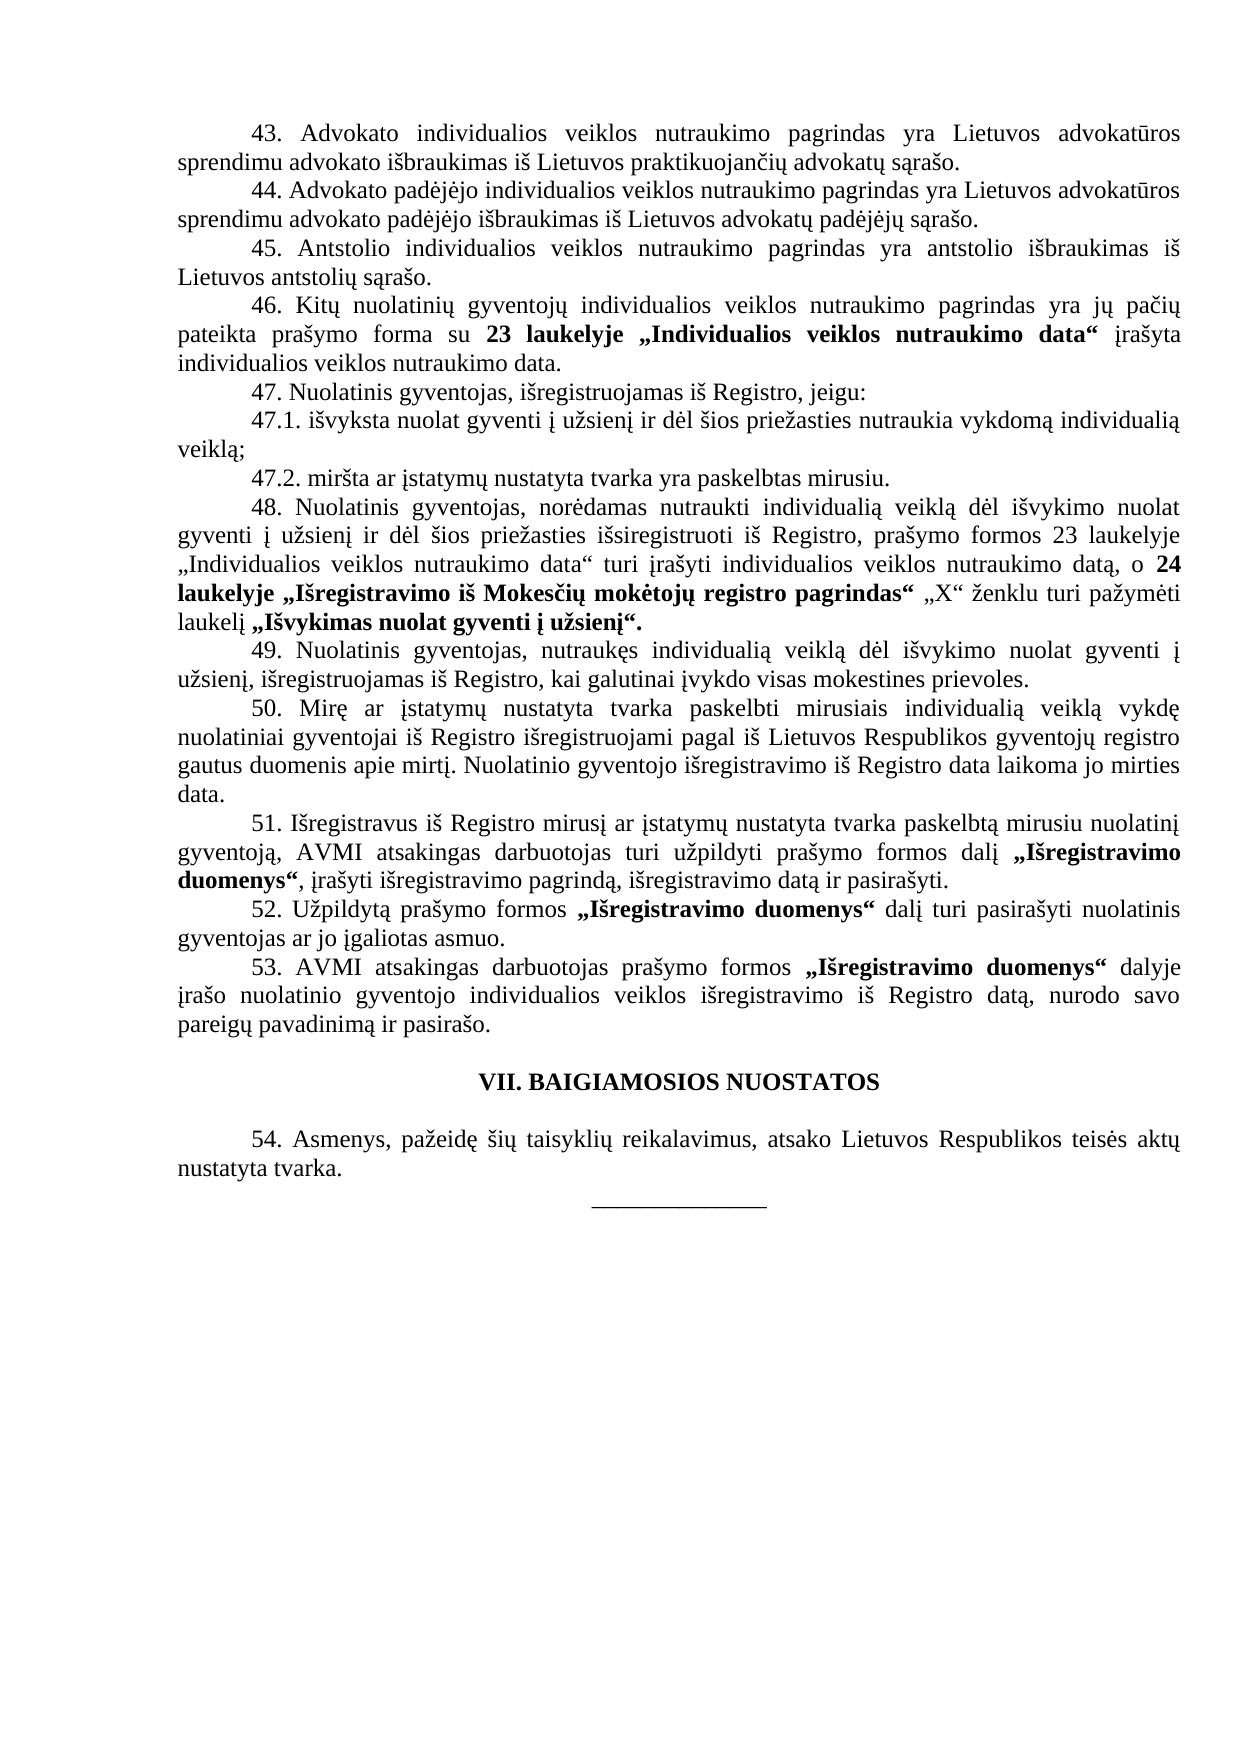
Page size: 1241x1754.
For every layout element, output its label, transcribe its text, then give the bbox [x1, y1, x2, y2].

text 45. Antstolio individualios veiklos nutraukimo pagrindas yra antstolio išbraukimas iš Lietuvos antstolių sąrašo. [177, 233, 1181, 291]
text 47.1. išvyksta nuolat gyventi į užsienį ir dėl šios priežasties nutraukia vykdomą individualią veiklą; [177, 406, 1181, 463]
text 51. Išregistravus iš Registro mirusį ar įstatymų nustatyta tvarka paskelbtą mirusiu nuolatinį gyventoją, AVMI atsakingas darbuotojas turi užpildyti prašymo formos dalį „Išregistravimo duomenys“, įrašyti išregistravimo pagrindą, išregistravimo datą ir pasirašyti. [177, 808, 1181, 894]
text 54. Asmenys, pažeidę šių taisyklių reikalavimus, atsako Lietuvos Respublikos teisės aktų nustatyta tvarka. [177, 1124, 1181, 1182]
text 48. Nuolatinis gyventojas, norėdamas nutraukti individualią veiklą dėl išvykimo nuolat gyventi į užsienį ir dėl šios priežasties išsiregistruoti iš Registro, prašymo formos 23 laukelyje „Individualios veiklos nutraukimo data“ turi įrašyti individualios veiklos nutraukimo datą, o 24 laukelyje „Išregistravimo iš Mokesčių mokėtojų registro pagrindas“ „X“ ženklu turi pažymėti laukelį „Išvykimas nuolat gyventi į užsienį“. [177, 492, 1181, 636]
text VII. BAIGIAMOSIOS NUOSTATOS [177, 1067, 1181, 1096]
text 43. Advokato individualios veiklos nutraukimo pagrindas yra Lietuvos advokatūros sprendimu advokato išbraukimas iš Lietuvos praktikuojančių advokatų sąrašo. [177, 118, 1181, 176]
text 44. Advokato padėjėjo individualios veiklos nutraukimo pagrindas yra Lietuvos advokatūros sprendimu advokato padėjėjo išbraukimas iš Lietuvos advokatų padėjėjų sąrašo. [177, 176, 1181, 233]
text 49. Nuolatinis gyventojas, nutraukęs individualią veiklą dėl išvykimo nuolat gyventi į užsienį, išregistruojamas iš Registro, kai galutinai įvykdo visas mokestines prievoles. [177, 636, 1181, 693]
text 47.2. miršta ar įstatymų nustatyta tvarka yra paskelbtas mirusiu. [177, 463, 1181, 492]
text 52. Užpildytą prašymo formos „Išregistravimo duomenys“ dalį turi pasirašyti nuolatinis gyventojas ar jo įgaliotas asmuo. [177, 894, 1181, 952]
text 50. Mirę ar įstatymų nustatyta tvarka paskelbti mirusiais individualią veiklą vykdę nuolatiniai gyventojai iš Registro išregistruojami pagal iš Lietuvos Respublikos gyventojų registro gautus duomenis apie mirtį. Nuolatinio gyventojo išregistravimo iš Registro data laikoma jo mirties data. [177, 693, 1181, 808]
text 47. Nuolatinis gyventojas, išregistruojamas iš Registro, jeigu: [177, 377, 1181, 406]
text 46. Kitų nuolatinių gyventojų individualios veiklos nutraukimo pagrindas yra jų pačių pateikta prašymo forma su 23 laukelyje „Individualios veiklos nutraukimo data“ įrašyta individualios veiklos nutraukimo data. [177, 291, 1181, 377]
text 53. AVMI atsakingas darbuotojas prašymo formos „Išregistravimo duomenys“ dalyje įrašo nuolatinio gyventojo individualios veiklos išregistravimo iš Registro datą, nurodo savo pareigų pavadinimą ir pasirašo. [177, 952, 1181, 1038]
text ______________ [177, 1182, 1181, 1211]
